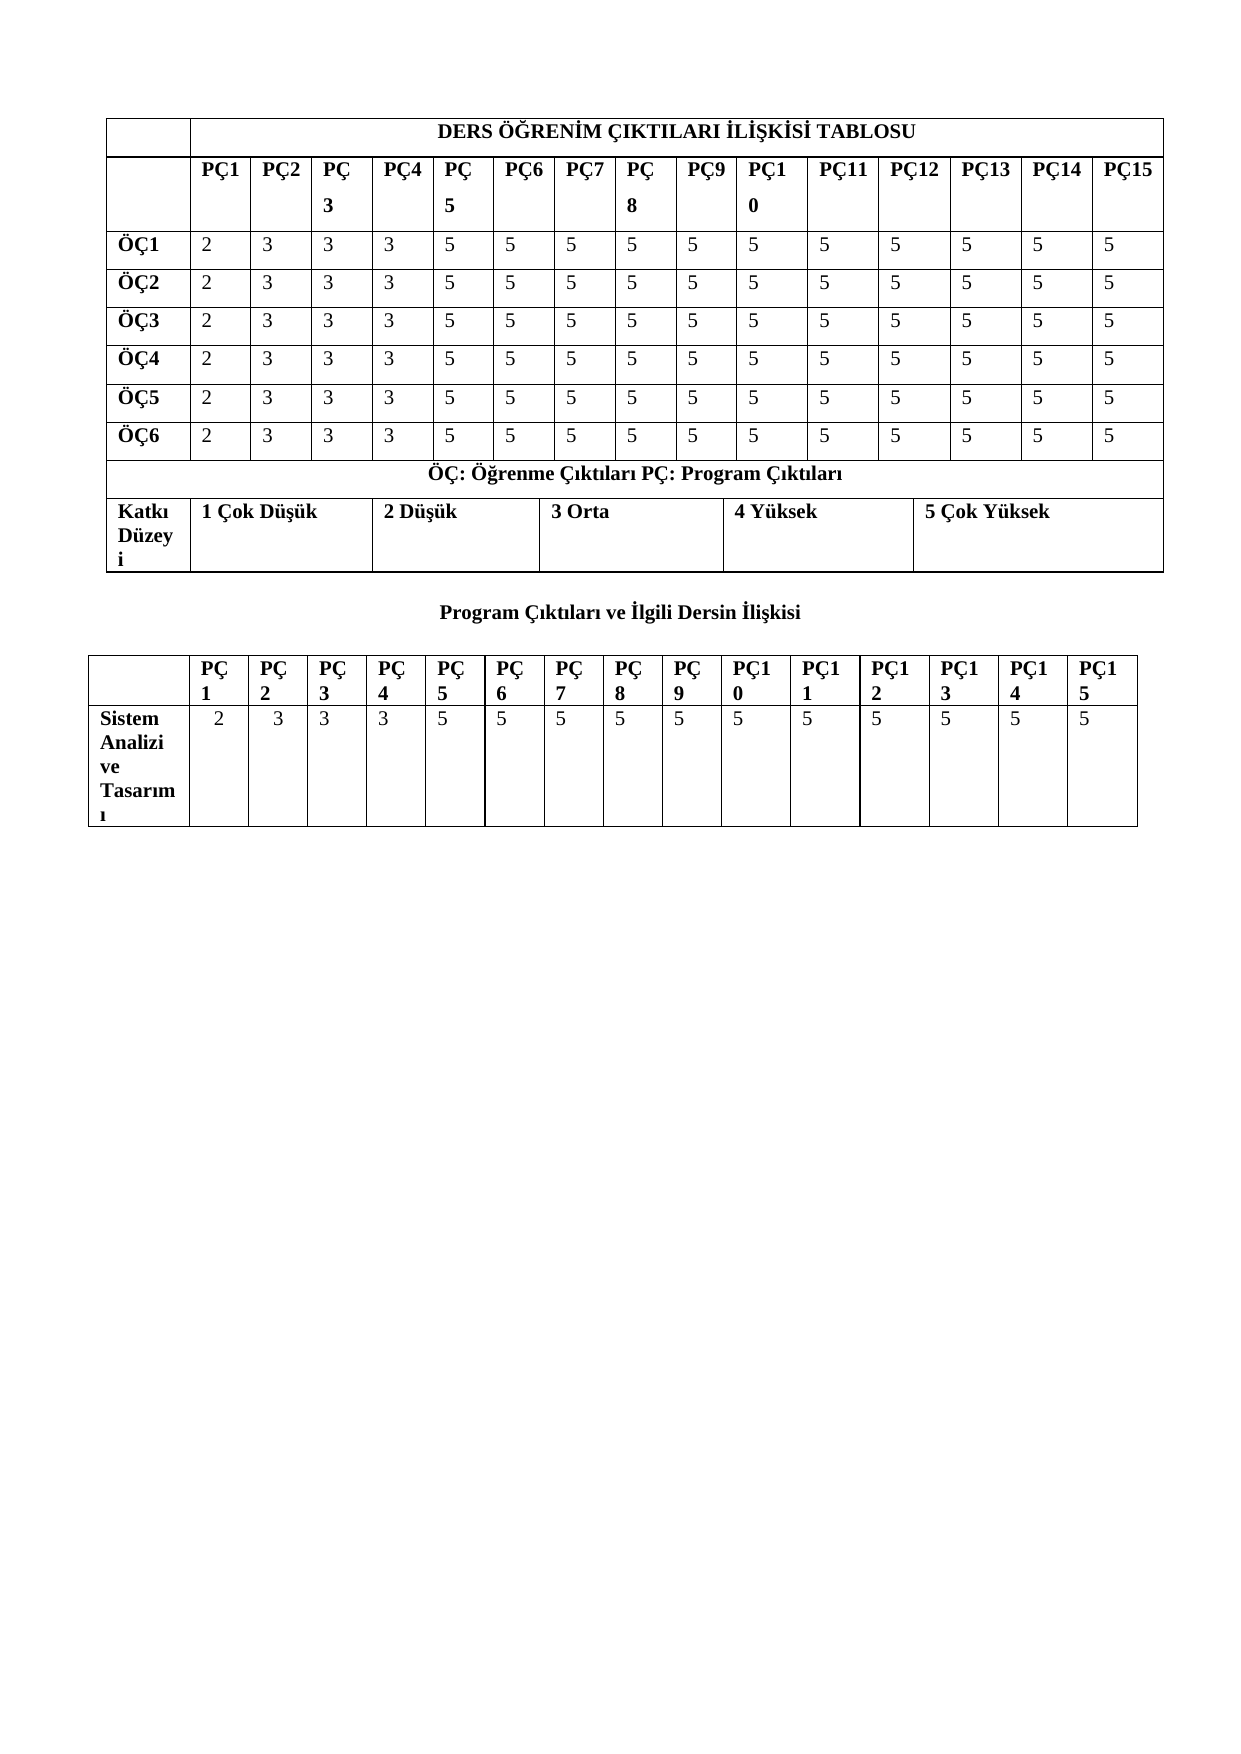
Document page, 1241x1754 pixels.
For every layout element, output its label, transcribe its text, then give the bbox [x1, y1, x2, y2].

table_cell 5 [808, 346, 878, 383]
table_header PÇ3 [308, 656, 366, 704]
table_cell 5 [1022, 423, 1092, 460]
table_cell 5 [555, 385, 615, 422]
table_header PÇ2 [249, 656, 307, 704]
table_cell 5 [737, 270, 807, 307]
table_cell 5 [1022, 346, 1092, 383]
table_header PÇ15 [1068, 656, 1137, 704]
table_cell Sistem Analizi ve Tasarımı [89, 706, 189, 826]
table_cell 5 [426, 706, 484, 826]
table_cell 3 [312, 270, 372, 307]
table_cell 5 [494, 423, 554, 460]
table_cell 5 [616, 346, 676, 383]
table_cell 5 [677, 423, 736, 460]
table_cell 3 [373, 270, 433, 307]
table_cell 5 [555, 232, 615, 269]
table_cell 5 [951, 346, 1021, 383]
table_cell 5 [677, 270, 736, 307]
table_cell 5 [434, 385, 493, 422]
table_cell 5 [879, 308, 950, 345]
table_cell 5 [722, 706, 790, 826]
table_cell 3 [251, 385, 311, 422]
table_header PÇ12 [861, 656, 929, 704]
table_cell PÇ4 [373, 158, 433, 231]
table_header PÇ1 [190, 656, 248, 704]
table_cell 5 [663, 706, 721, 826]
table_cell ÖÇ6 [107, 423, 190, 460]
table_cell 5 [555, 308, 615, 345]
table_cell [107, 119, 190, 156]
table_cell 5 [1022, 385, 1092, 422]
table_cell 5 [879, 346, 950, 383]
table_cell 5 [494, 270, 554, 307]
table_cell 2 [191, 232, 250, 269]
table_cell 5 [951, 308, 1021, 345]
table_cell 2 [191, 346, 250, 383]
table_cell Katkı Düzeyi [107, 499, 190, 571]
table_cell ÖÇ: Öğrenme Çıktıları PÇ: Program Çıktıları [107, 461, 1163, 498]
table_cell 5 [604, 706, 662, 826]
table_cell 5 [1093, 308, 1163, 345]
table_cell 3 [251, 308, 311, 345]
table_cell 5 [616, 385, 676, 422]
table_header PÇ7 [545, 656, 603, 704]
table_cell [191, 119, 1163, 156]
table_cell 3 [312, 346, 372, 383]
table_cell 5 [555, 423, 615, 460]
table_cell 5 [861, 706, 929, 826]
table_cell PÇ9 [677, 158, 736, 231]
table_cell 5 [677, 232, 736, 269]
table_cell 5 [1093, 423, 1163, 460]
table_cell 3 [251, 232, 311, 269]
table_cell PÇ13 [951, 158, 1021, 231]
table_cell 5 [616, 232, 676, 269]
table_cell 5 [494, 308, 554, 345]
table_cell 3 [373, 346, 433, 383]
table_header PÇ11 [791, 656, 859, 704]
table_header PÇ5 [426, 656, 484, 704]
table_cell PÇ11 [808, 158, 878, 231]
table_cell 5 [951, 385, 1021, 422]
table_cell 5 [486, 706, 544, 826]
table_cell ÖÇ3 [107, 308, 190, 345]
table_cell 5 [555, 346, 615, 383]
table_cell 5 [677, 308, 736, 345]
table_cell 5 [494, 346, 554, 383]
table_cell PÇ14 [1022, 158, 1092, 231]
table_cell 3 [312, 385, 372, 422]
table_cell 2 [190, 706, 248, 826]
table_cell 5 [434, 346, 493, 383]
table_cell 5 [808, 308, 878, 345]
table_cell PÇ8 [616, 158, 676, 231]
table_cell ÖÇ2 [107, 270, 190, 307]
table_cell 5 [737, 385, 807, 422]
table_cell 5 [879, 232, 950, 269]
table_cell 1 Çok Düşük [191, 499, 372, 571]
table_cell 5 [677, 346, 736, 383]
table_cell 2 [191, 385, 250, 422]
table_header PÇ9 [663, 656, 721, 704]
table_cell 4 Yüksek [724, 499, 913, 571]
table_cell 5 [951, 232, 1021, 269]
table_cell 5 [737, 423, 807, 460]
table_cell PÇ10 [737, 158, 807, 231]
table_cell 3 [373, 385, 433, 422]
table_cell 5 [494, 385, 554, 422]
table_cell 5 [434, 423, 493, 460]
table_cell 5 [951, 270, 1021, 307]
table_header PÇ13 [930, 656, 998, 704]
table_cell 5 [1093, 270, 1163, 307]
table_cell 3 [373, 423, 433, 460]
table_cell 5 [545, 706, 603, 826]
table_cell 5 [791, 706, 859, 826]
table_cell PÇ2 [251, 158, 311, 231]
table_cell 3 [373, 308, 433, 345]
table_cell 5 [951, 423, 1021, 460]
table_cell 3 [251, 270, 311, 307]
table_cell PÇ7 [555, 158, 615, 231]
table_cell ÖÇ5 [107, 385, 190, 422]
table_cell 3 [249, 706, 307, 826]
table_cell 3 [373, 232, 433, 269]
table_cell 3 [308, 706, 366, 826]
table_cell 5 Çok Yüksek [914, 499, 1163, 571]
table_header PÇ4 [367, 656, 425, 704]
table_cell 3 Orta [540, 499, 723, 571]
table_cell 5 [808, 270, 878, 307]
table_cell 5 [555, 270, 615, 307]
table_cell 5 [737, 346, 807, 383]
table_cell 2 [191, 308, 250, 345]
table_cell 5 [1093, 232, 1163, 269]
table_cell 5 [808, 423, 878, 460]
table_cell PÇ12 [879, 158, 950, 231]
table_cell PÇ3 [312, 158, 372, 231]
table_cell 5 [879, 270, 950, 307]
table_header [89, 656, 189, 704]
table_cell 5 [1022, 270, 1092, 307]
table_cell PÇ1 [191, 158, 250, 231]
table_cell 5 [434, 270, 493, 307]
table_cell 5 [616, 423, 676, 460]
table_cell 5 [879, 423, 950, 460]
table_cell 5 [1093, 346, 1163, 383]
table_cell 5 [1093, 385, 1163, 422]
table_cell 5 [616, 270, 676, 307]
table_cell 5 [808, 385, 878, 422]
table_header PÇ14 [999, 656, 1067, 704]
table_cell PÇ15 [1093, 158, 1163, 231]
table_cell 3 [251, 423, 311, 460]
table_cell 2 [191, 423, 250, 460]
table_cell 5 [737, 308, 807, 345]
table_cell 5 [1022, 232, 1092, 269]
table_cell 5 [879, 385, 950, 422]
table_cell 3 [251, 346, 311, 383]
table_cell 2 Düşük [373, 499, 539, 571]
table_cell 3 [312, 308, 372, 345]
table_cell [107, 158, 190, 231]
table_cell 3 [312, 423, 372, 460]
table_cell 5 [808, 232, 878, 269]
table_header PÇ10 [722, 656, 790, 704]
table_cell PÇ6 [494, 158, 554, 231]
table_cell 2 [191, 270, 250, 307]
table_cell 5 [616, 308, 676, 345]
table_cell 3 [312, 232, 372, 269]
table_header PÇ6 [486, 656, 544, 704]
table_cell 5 [434, 308, 493, 345]
table_cell 5 [494, 232, 554, 269]
table_header PÇ8 [604, 656, 662, 704]
table_cell 5 [930, 706, 998, 826]
table_cell 5 [999, 706, 1067, 826]
table_cell 5 [1068, 706, 1137, 826]
table_cell PÇ5 [434, 158, 493, 231]
table_cell ÖÇ4 [107, 346, 190, 383]
table_cell 5 [1022, 308, 1092, 345]
table_cell 5 [677, 385, 736, 422]
table_cell 5 [737, 232, 807, 269]
text Program Çıktıları ve İlgili Dersin İlişkisi [148, 600, 1092, 624]
table_cell 3 [367, 706, 425, 826]
table_cell 5 [434, 232, 493, 269]
table_cell ÖÇ1 [107, 232, 190, 269]
